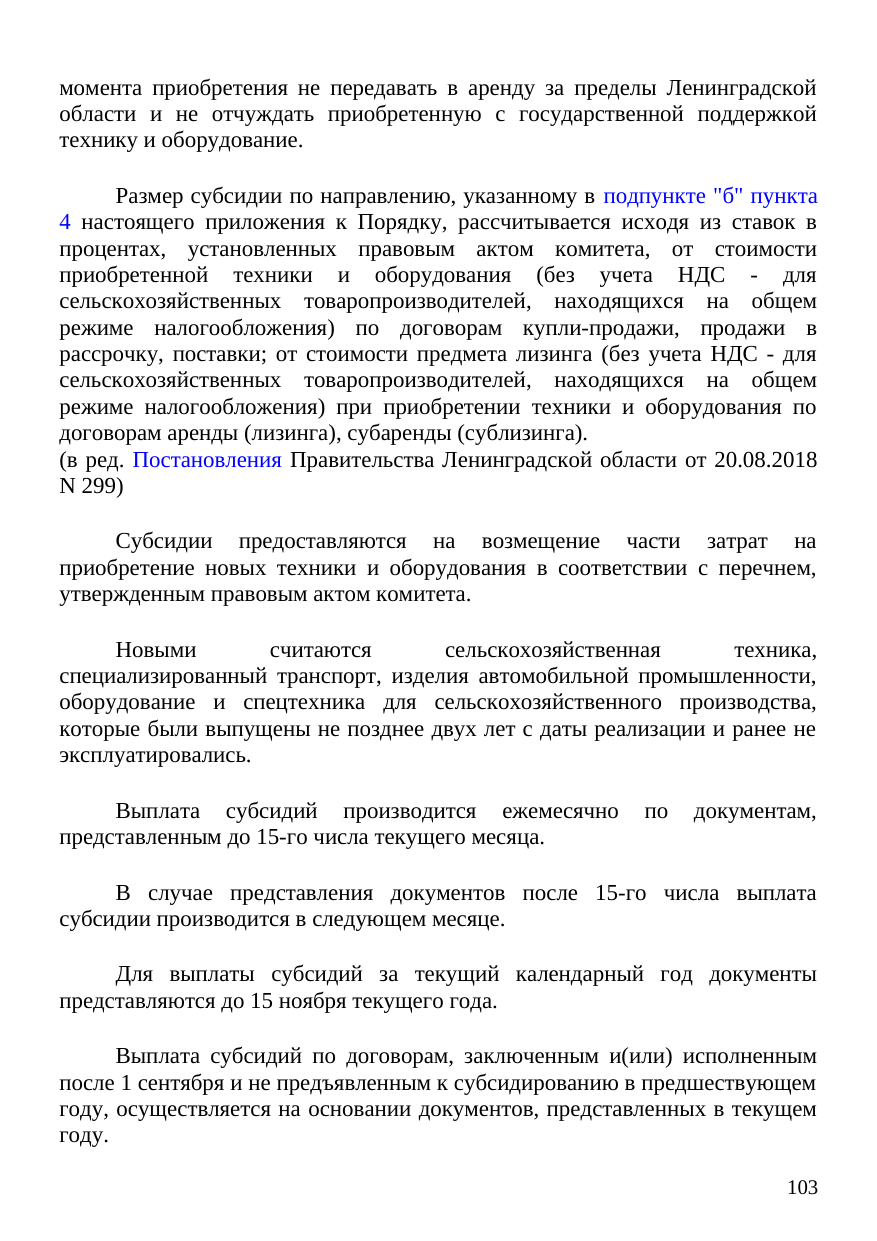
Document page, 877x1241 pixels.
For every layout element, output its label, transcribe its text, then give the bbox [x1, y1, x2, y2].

text Субсидии предоставляются на возмещение части затрат на приобретение новых техники и оборудования в соответствии с перечнем, утвержденным правовым актом комитета. [59, 527, 818, 607]
text Размер субсидии по направлению, указанному в подпункте "б" пункта 4 настоящего приложения к Порядку, рассчитывается исходя из ставок в процентах, установленных правовым актом комитета, от стоимости приобретенной техники и оборудования (без учета НДС - для сельскохозяйственных товаропроизводителей, находящихся на общем режиме налогообложения) по договорам купли-продажи, продажи в рассрочку, поставки; от стоимости предмета лизинга (без учета НДС - для сельскохозяйственных товаропроизводителей, находящихся на общем режиме налогообложения) при приобретении техники и оборудования по договорам аренды (лизинга), субаренды (сублизинга). [59, 182, 818, 446]
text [59, 74, 818, 153]
text Новыми считаются сельскохозяйственная техника, специализированный транспорт, изделия автомобильной промышленности, оборудование и спецтехника для сельскохозяйственного производства, которые были выпущены не позднее двух лет с даты реализации и ранее не эксплуатировались. [59, 636, 818, 767]
text Для выплаты субсидий за текущий календарный год документы представляются до 15 ноября текущего года. [59, 960, 818, 1013]
text Выплата субсидий по договорам, заключенным и(или) исполненным после 1 сентября и не предъявленным к субсидированию в предшествующем году, осуществляется на основании документов, представленных в текущем году. [59, 1042, 818, 1148]
text В случае представления документов после 15-го числа выплата субсидии производится в следующем месяце. [59, 878, 818, 931]
text (в ред. Постановления Правительства Ленинградской области от 20.08.2018 N 299) [59, 446, 818, 498]
text Выплата субсидий производится ежемесячно по документам, представленным до 15-го числа текущего месяца. [59, 797, 818, 849]
